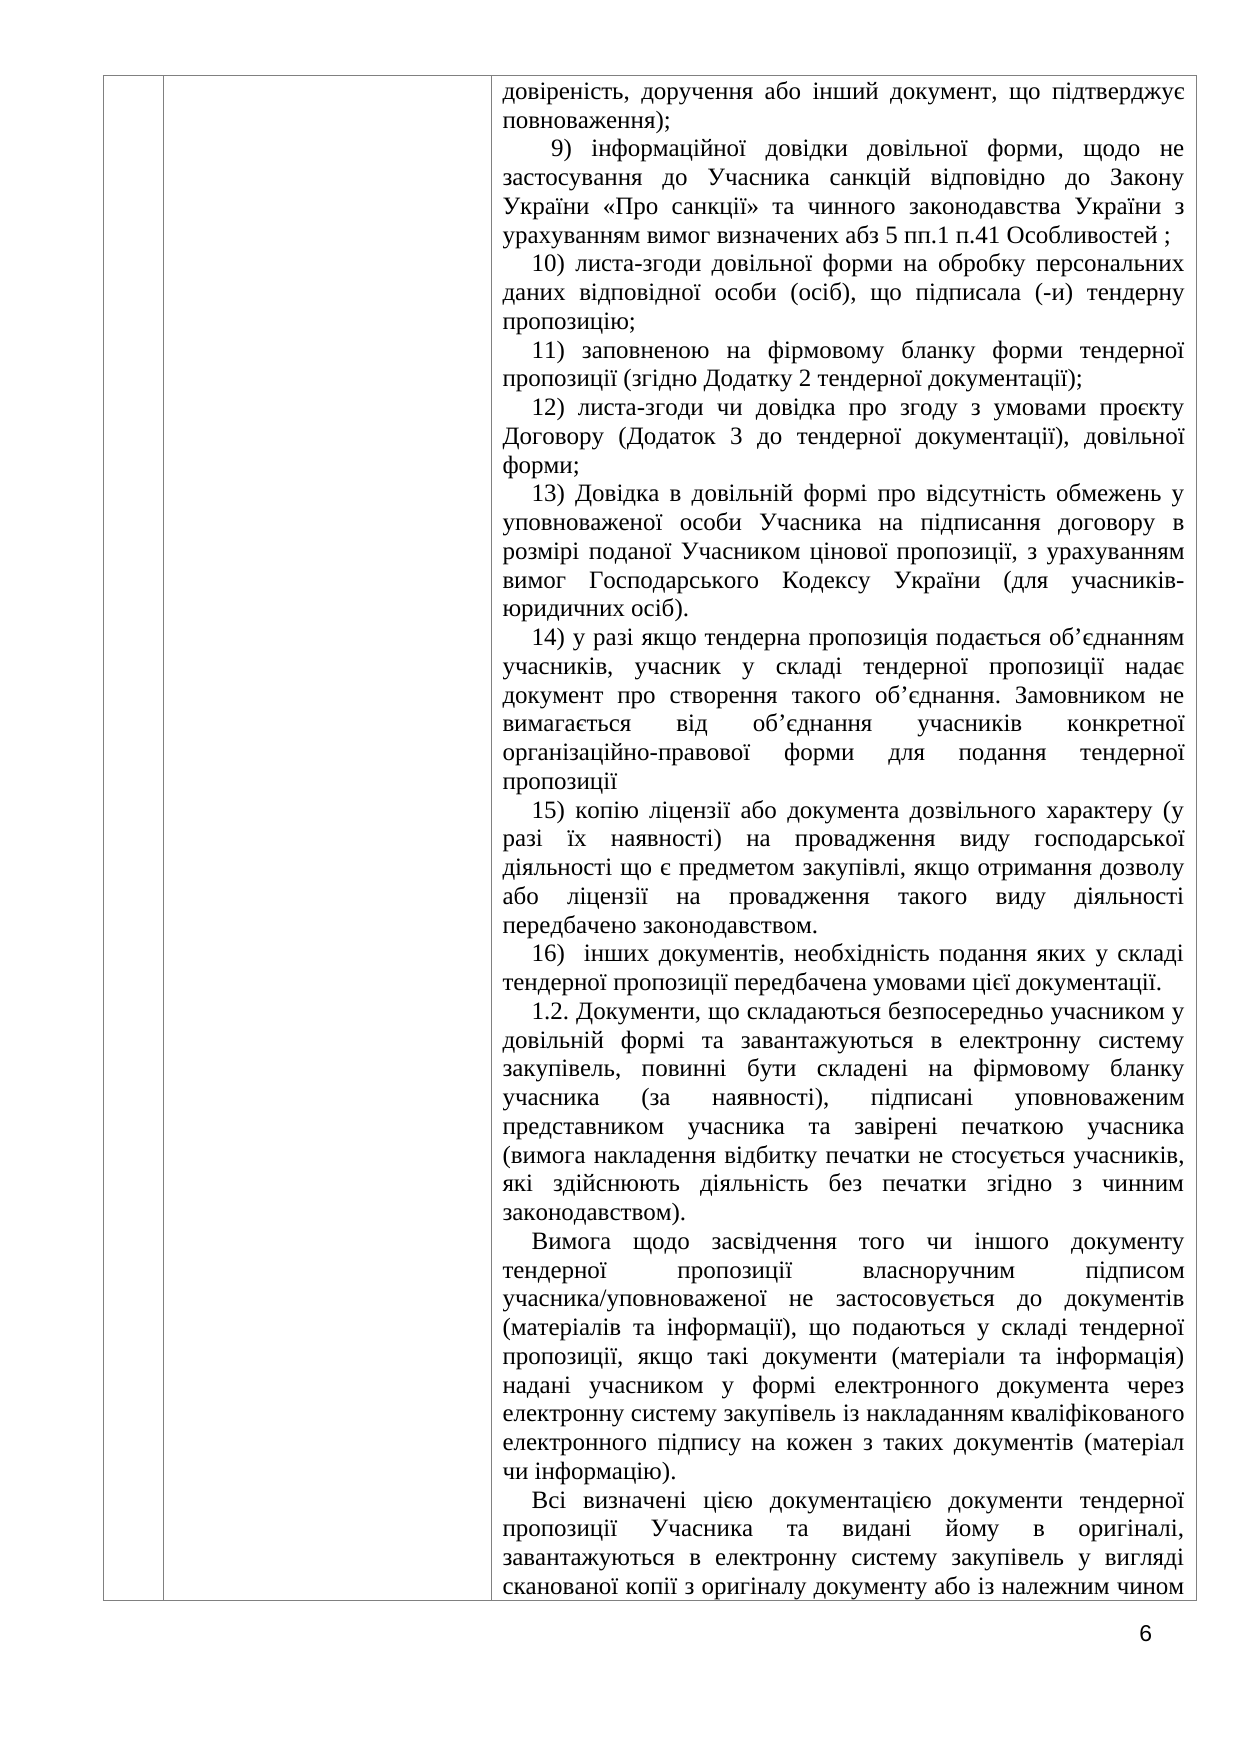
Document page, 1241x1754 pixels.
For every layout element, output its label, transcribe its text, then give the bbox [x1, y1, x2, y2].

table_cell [164, 76, 491, 1600]
table_cell 1 [104, 76, 163, 1600]
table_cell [492, 76, 1196, 1600]
